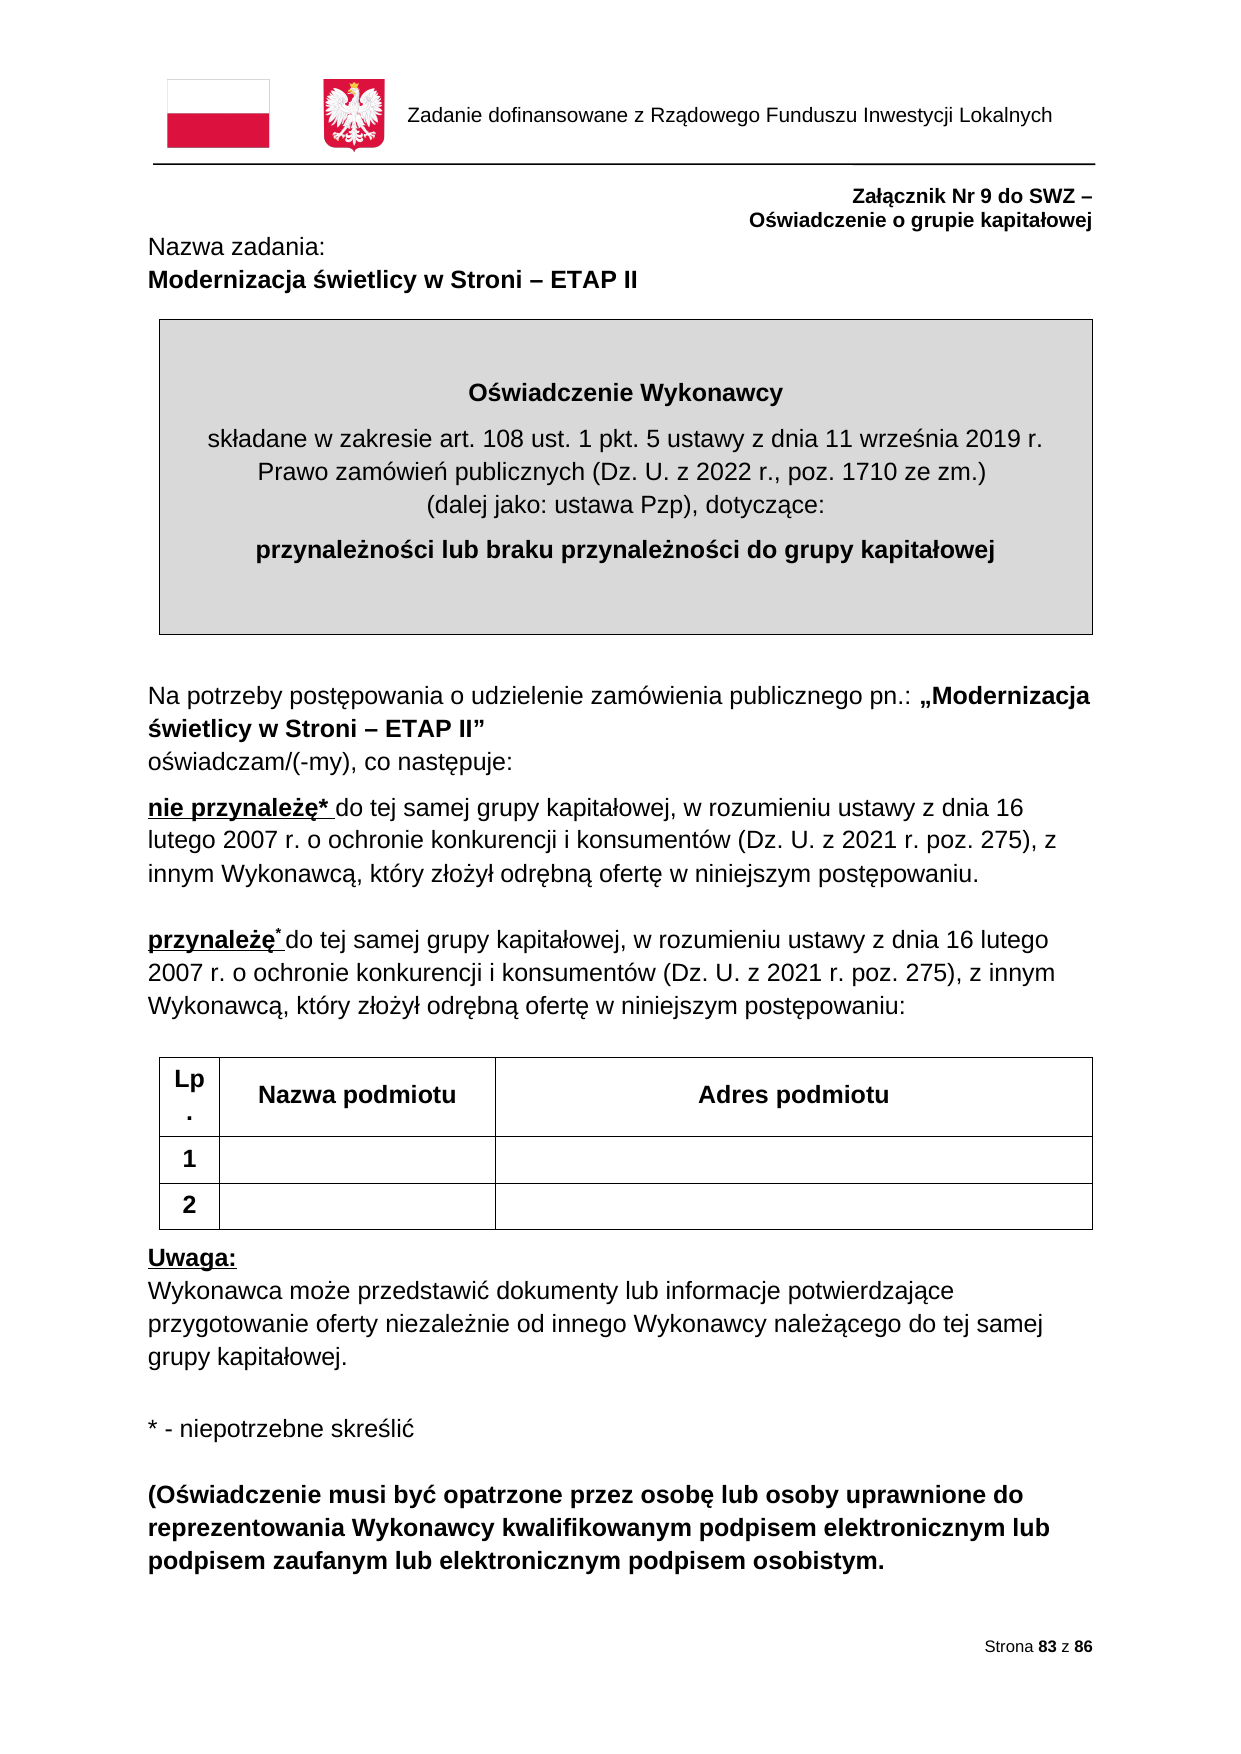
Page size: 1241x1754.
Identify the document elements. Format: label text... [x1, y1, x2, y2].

text Nazwa zadania: [148, 232, 1093, 261]
subtitle * - niepotrzebne skreślić [148, 1414, 1093, 1443]
table_cell [220, 1137, 495, 1183]
table_cell [220, 1184, 495, 1229]
text przynależę* do tej samej grupy kapitałowej, w rozumieniu ustawy z dnia 16 lutego 2007 r. o ochronie konkurencji i konsumentów (Dz. U. z 2021 r. poz. 275), z innym Wykonawcą, który złożył odrębną ofertę w niniejszym postępowaniu: [148, 924, 1093, 1019]
text Wykonawca może przedstawić dokumenty lub informacje potwierdzające przygotowanie oferty niezależnie od innego Wykonawcy należącego do tej samej grupy kapitałowej. [148, 1276, 1093, 1371]
subtitle Oświadczenie o grupie kapitałowej [148, 208, 1093, 232]
text nie przynależę* do tej samej grupy kapitałowej, w rozumieniu ustawy z dnia 16 lutego 2007 r. o ochronie konkurencji i konsumentów (Dz. U. z 2021 r. poz. 275), z innym Wykonawcą, który złożył odrębną ofertę w niniejszym postępowaniu. [148, 792, 1093, 887]
text Modernizacja świetlicy w Stroni – ETAP II [148, 265, 1093, 294]
text (Oświadczenie musi być opatrzone przez osobę lub osoby uprawnione do reprezentowania Wykonawcy kwalifikowanym podpisem elektronicznym lub podpisem zaufanym lub elektronicznym podpisem osobistym. [148, 1480, 1093, 1575]
table_cell 2 [160, 1184, 219, 1229]
table_cell [496, 1184, 1092, 1229]
table_header Oświadczenie Wykonawcy składane w zakresie art. 108 ust. 1 pkt. 5 ustawy z dnia 11 września 2019 r. Prawo zamówień publicznych (Dz. U. z 2022 r., poz. 1710 ze zm.) (dalej jako: ustawa Pzp), dotyczące: przynależności lub braku przynależności do grupy kapitałowej [160, 320, 1092, 634]
text Na potrzeby postępowania o udzielenie zamówienia publicznego pn.: „Modernizacja świetlicy w Stroni – ETAP II” [148, 681, 1093, 743]
table_cell 1 [160, 1137, 219, 1183]
text oświadczam/(-my), co następuje: [148, 747, 1093, 776]
table_header Nazwa podmiotu [220, 1058, 495, 1136]
table_header Adres podmiotu [496, 1058, 1092, 1136]
text Uwaga: [148, 1243, 1093, 1272]
table_header Lp. [160, 1058, 219, 1136]
picture [167, 79, 385, 152]
subtitle Załącznik Nr 9 do SWZ – [148, 184, 1093, 208]
table_cell [496, 1137, 1092, 1183]
